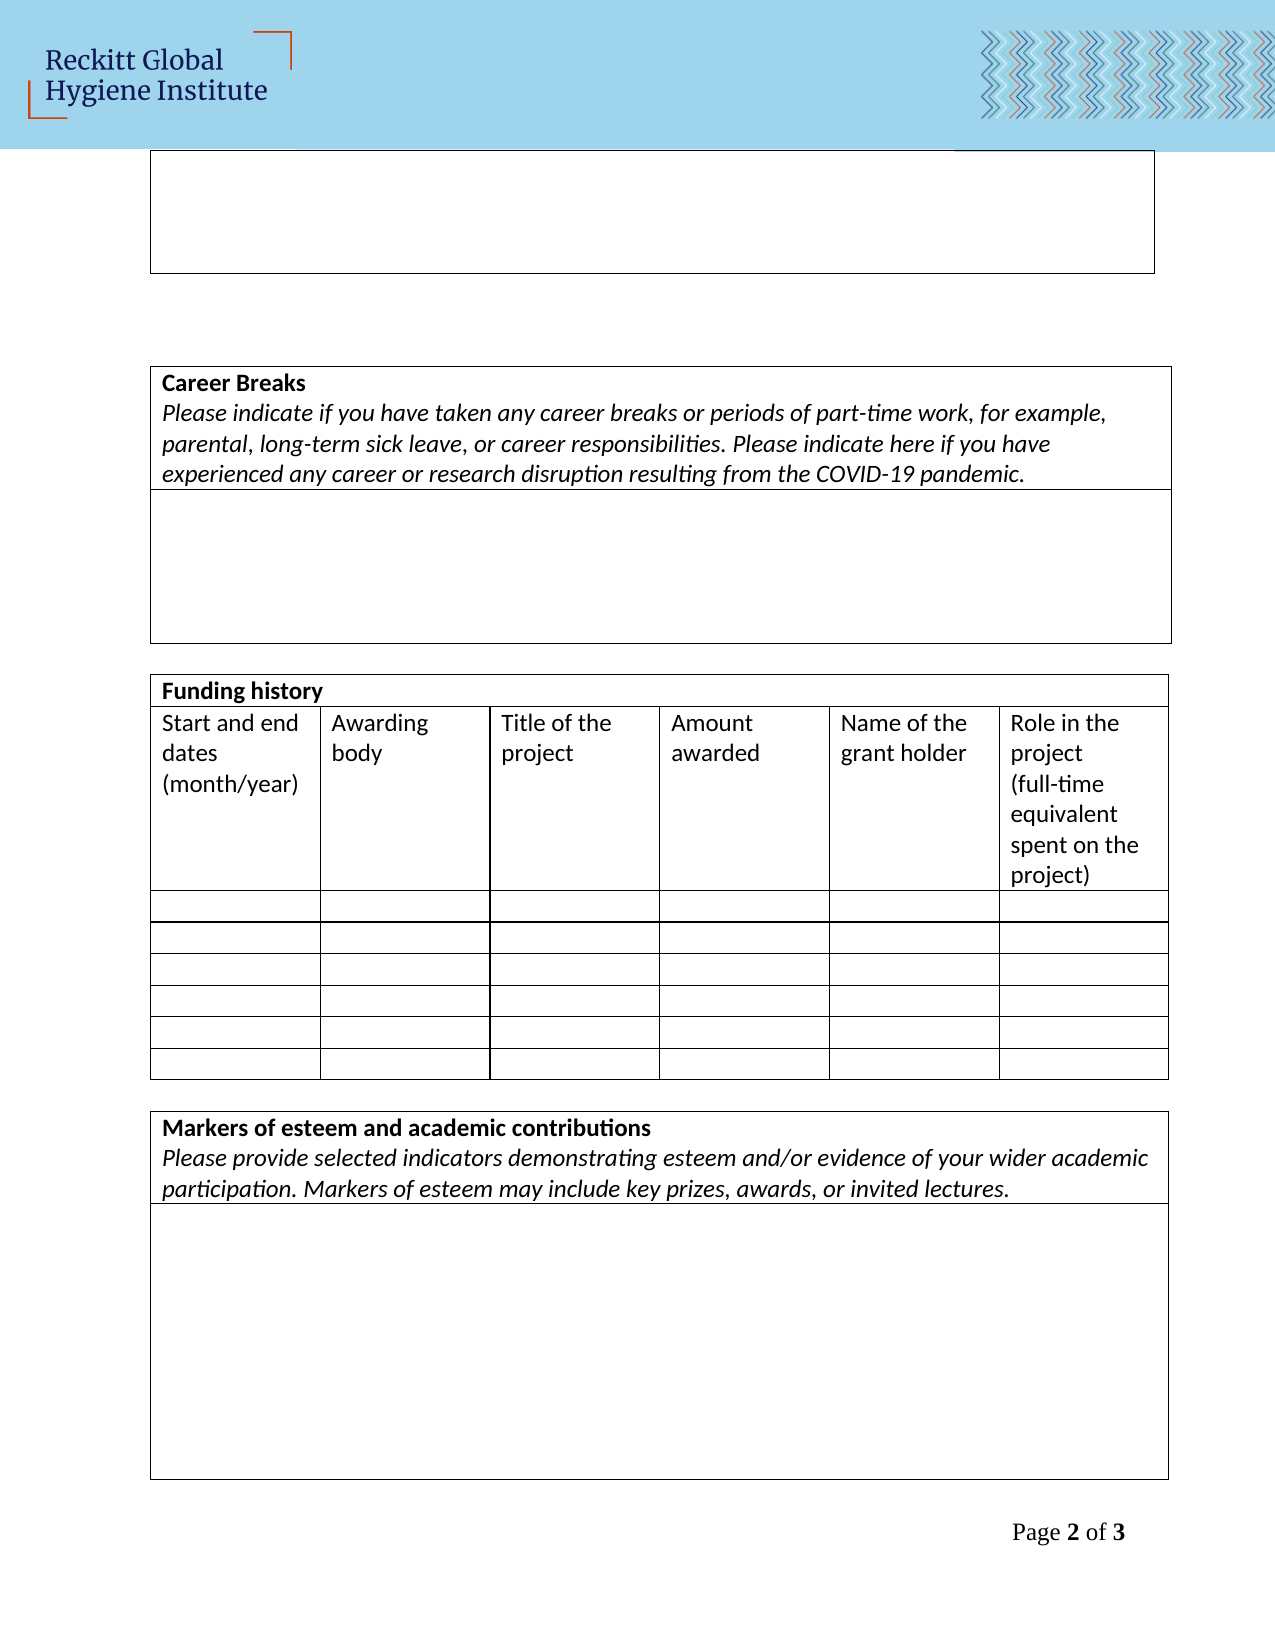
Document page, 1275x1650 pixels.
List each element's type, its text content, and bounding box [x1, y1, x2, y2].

table_cell [1000, 986, 1168, 1016]
table_cell [830, 954, 999, 984]
table_cell [151, 954, 320, 984]
table_cell Awarding body [321, 707, 489, 890]
table_cell [151, 1204, 1168, 1479]
table_header Career Breaks Please indicate if you have taken any career breaks or periods of part-time work, for example, parental, long-term sick leave, or career responsibilities. Please indicate here if you have experienced any career or research disruption resulting from the COVID-19 pandemic. [151, 367, 1171, 489]
table_cell [660, 954, 829, 984]
table_cell [151, 891, 320, 921]
table_header Funding history [151, 675, 1168, 706]
table_cell [151, 986, 320, 1016]
table_cell [321, 891, 489, 921]
table_cell [321, 1049, 489, 1079]
table_cell [491, 891, 659, 921]
table_cell Title of the project [491, 707, 659, 890]
table_cell [830, 1049, 999, 1079]
table_cell [321, 954, 489, 984]
table_cell [1000, 1017, 1168, 1048]
table_cell Name of the grant holder [830, 707, 999, 890]
table_cell [830, 891, 999, 921]
table_cell [491, 1049, 659, 1079]
table_cell [321, 1017, 489, 1048]
table_cell [830, 986, 999, 1016]
table_cell [1000, 891, 1168, 921]
table_cell [660, 923, 829, 953]
table_cell [491, 923, 659, 953]
picture [0, 0, 295, 149]
table_cell Role in the project (full-time equivalent spent on the project) [1000, 707, 1168, 890]
table_header Markers of esteem and academic contributions Please provide selected indicators demonstrating esteem and/or evidence of your wider academic participation. Markers of esteem may include key prizes, awards, or invited lectures. [151, 1112, 1168, 1203]
table_cell [1000, 923, 1168, 953]
table_cell [1000, 954, 1168, 984]
table_cell [491, 1017, 659, 1048]
table_cell [321, 923, 489, 953]
table_cell Start and end dates (month/year) [151, 707, 320, 890]
table_cell [151, 1017, 320, 1048]
table_cell [151, 151, 1154, 273]
table_cell [151, 923, 320, 953]
table_cell [660, 1049, 829, 1079]
table_cell [830, 923, 999, 953]
picture [976, 0, 1275, 152]
table_cell [151, 490, 1171, 642]
table_cell [491, 954, 659, 984]
table_cell [660, 891, 829, 921]
table_cell [1000, 1049, 1168, 1079]
table_cell [491, 986, 659, 1016]
table_cell Amount awarded [660, 707, 829, 890]
table_cell [660, 986, 829, 1016]
table_cell [151, 1049, 320, 1079]
table_cell [830, 1017, 999, 1048]
table_cell [321, 986, 489, 1016]
table_cell [660, 1017, 829, 1048]
